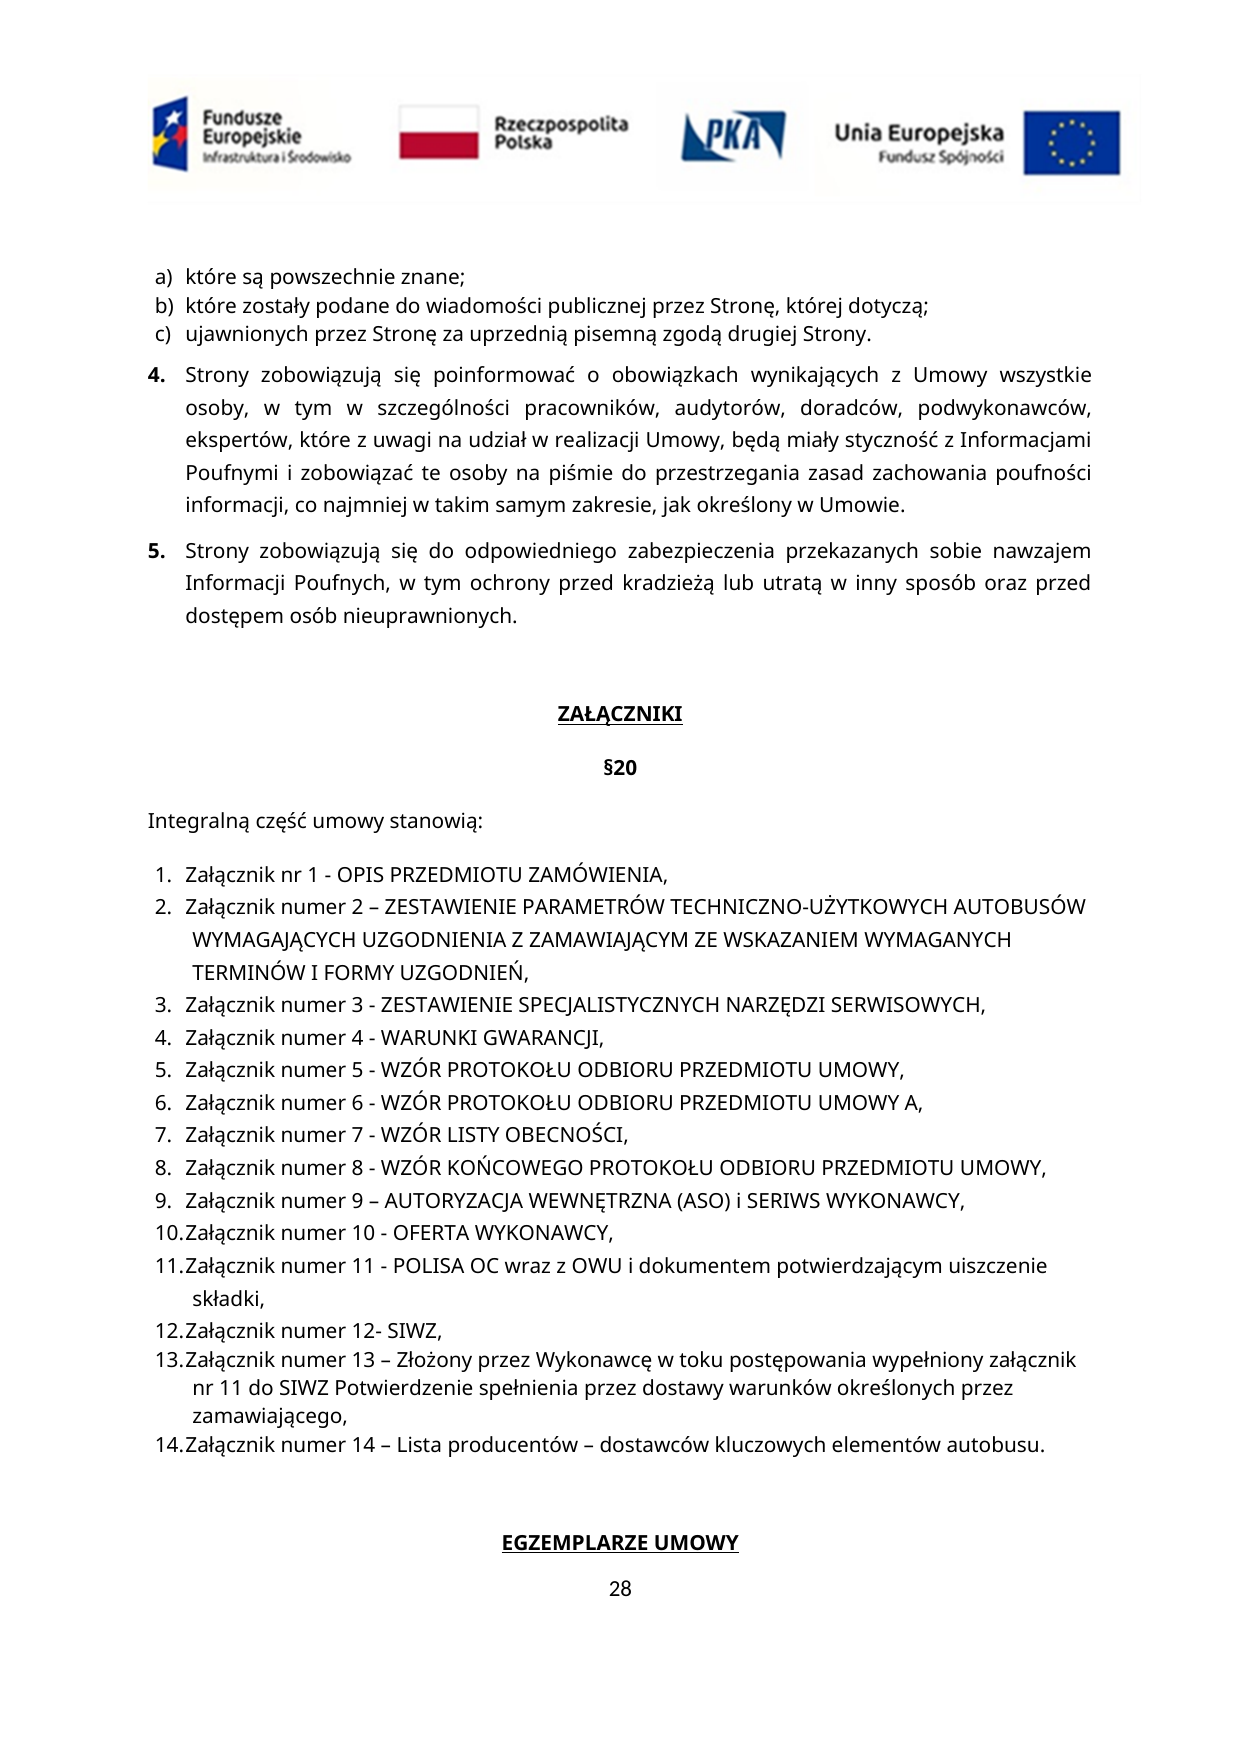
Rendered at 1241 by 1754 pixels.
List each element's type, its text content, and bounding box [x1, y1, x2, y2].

list Załącznik numer 13 – Złożony przez Wykonawcę w toku postępowania wypełniony załącznik nr 11 do SIWZ Potwierdzenie spełnienia przez dostawy warunków określonych przez zamawiającego, [154, 1345, 1093, 1430]
list Załącznik numer 6 - WZÓR PROTOKOŁU ODBIORU PRZEDMIOTU UMOWY A, [154, 1088, 1093, 1116]
text §20 [148, 753, 1093, 781]
picture [147, 73, 1146, 207]
list Strony zobowiązują się poinformować o obowiązkach wynikających z Umowy wszystkie osoby, w tym w szczególności pracowników, audytorów, doradców, podwykonawców, ekspertów, które z uwagi na udział w realizacji Umowy, będą miały styczność z Informacjami Poufnymi i zobowiązać te osoby na piśmie do przestrzegania zasad zachowania poufności informacji, co najmniej w takim samym zakresie, jak określony w Umowie. [148, 360, 1093, 519]
list Załącznik numer 2 – ZESTAWIENIE PARAMETRÓW TECHNICZNO-UŻYTKOWYCH AUTOBUSÓW WYMAGAJĄCYCH UZGODNIENIA Z ZAMAWIAJĄCYM ZE WSKAZANIEM WYMAGANYCH TERMINÓW I FORMY UZGODNIEŃ, [154, 892, 1093, 986]
text Integralną część umowy stanowią: [148, 806, 1093, 835]
text EGZEMPLARZE UMOWY [148, 1528, 1093, 1556]
list które są powszechnie znane; [154, 262, 1093, 291]
list Załącznik numer 8 - WZÓR KOŃCOWEGO PROTOKOŁU ODBIORU PRZEDMIOTU UMOWY, [154, 1153, 1093, 1182]
list Załącznik numer 11 - POLISA OC wraz z OWU i dokumentem potwierdzającym uiszczenie składki, [154, 1251, 1093, 1312]
list Załącznik numer 9 – AUTORYZACJA WEWNĘTRZNA (ASO) i SERIWS WYKONAWCY, [154, 1186, 1093, 1214]
list ujawnionych przez Stronę za uprzednią pisemną zgodą drugiej Strony. [154, 319, 1093, 348]
list Załącznik numer 7 - WZÓR LISTY OBECNOŚCI, [154, 1121, 1093, 1149]
list które zostały podane do wiadomości publicznej przez Stronę, której dotyczą; [154, 291, 1093, 319]
list Załącznik nr 1 - OPIS PRZEDMIOTU ZAMÓWIENIA, [154, 860, 1093, 888]
list Załącznik numer 4 - WARUNKI GWARANCJI, [154, 1023, 1093, 1051]
list Załącznik numer 10 - OFERTA WYKONAWCY, [154, 1218, 1093, 1247]
list Strony zobowiązują się do odpowiedniego zabezpieczenia przekazanych sobie nawzajem Informacji Poufnych, w tym ochrony przed kradzieżą lub utratą w inny sposób oraz przed dostępem osób nieuprawnionych. [148, 536, 1093, 629]
list Załącznik numer 12- SIWZ, [154, 1316, 1093, 1345]
list Załącznik numer 5 - WZÓR PROTOKOŁU ODBIORU PRZEDMIOTU UMOWY, [154, 1055, 1093, 1084]
list Załącznik numer 3 - ZESTAWIENIE SPECJALISTYCZNYCH NARZĘDZI SERWISOWYCH, [154, 990, 1093, 1019]
text ZAŁĄCZNIKI [148, 699, 1093, 728]
list Załącznik numer 14 – Lista producentów – dostawców kluczowych elementów autobusu. [154, 1430, 1093, 1458]
